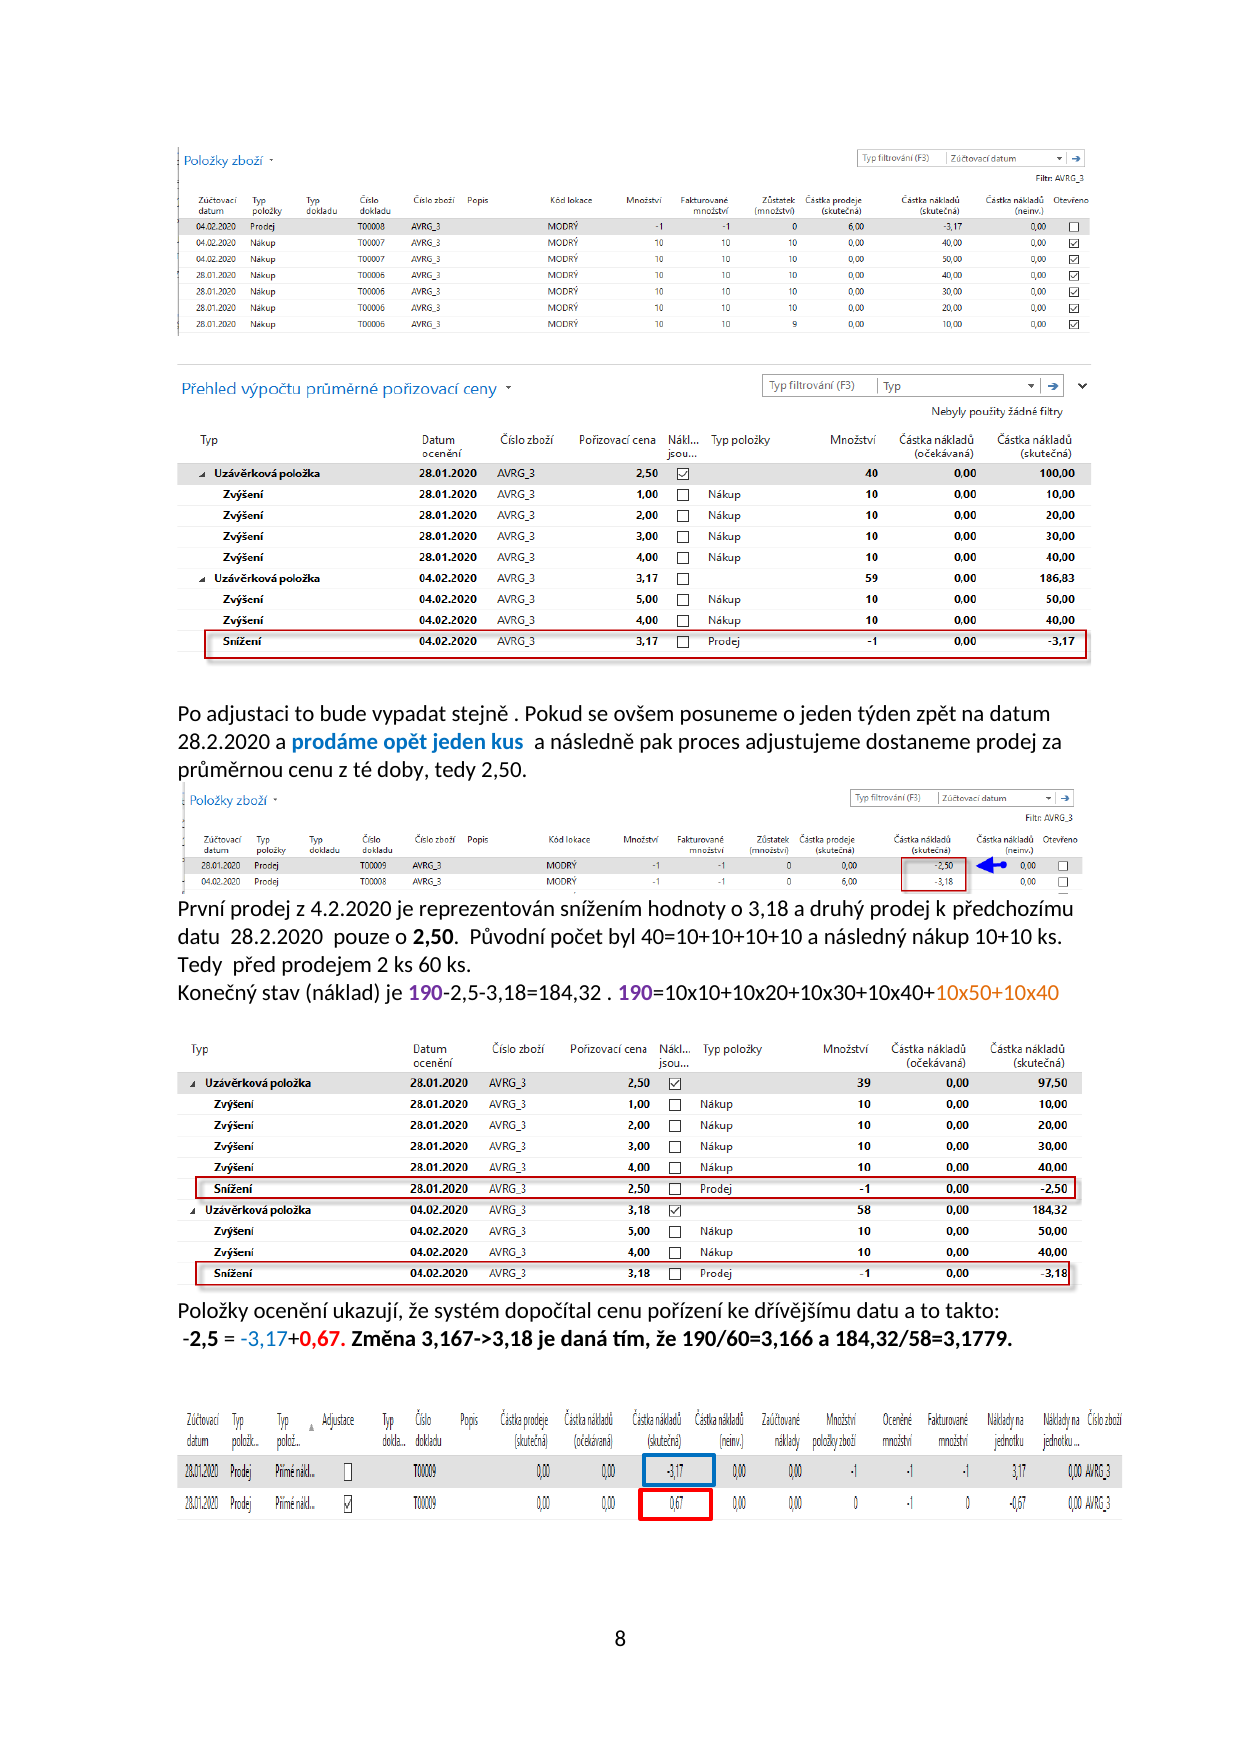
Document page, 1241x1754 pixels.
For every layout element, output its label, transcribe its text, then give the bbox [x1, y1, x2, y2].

text Po adjustaci to bude vypadat stejně . Pokud se ovšem posuneme o jeden týden zpět na datum 28.2.2020 a prodáme opět jeden kus a následně pak proces adjustujeme dostaneme prodej za průměrnou cenu z té doby, tedy 2,50. [177, 699, 1093, 783]
picture [177, 363, 1092, 671]
picture [182, 782, 1083, 894]
picture [177, 147, 1090, 336]
picture [177, 1034, 1082, 1297]
text První prodej z 4.2.2020 je reprezentován snížením hodnoty o 3,18 a druhý prodej k předchozímu datu 28.2.2020 pouze o 2,50. Původní počet byl 40=10+10+10+10 a následný nákup 10+10 ks. Tedy před prodejem 2 ks 60 ks. [177, 894, 1093, 978]
text -2,5 = -3,17+0,67. Změna 3,167->3,18 je daná tím, že 190/60=3,166 a 184,32/58=3,1779. [177, 1324, 1093, 1353]
text Konečný stav (náklad) je 190-2,5-3,18=184,32 . 190=10x10+10x20+10x30+10x40+10x50+10x40 [177, 978, 1093, 1006]
picture [177, 1380, 1123, 1529]
text Položky ocenění ukazují, že systém dopočítal cenu pořízení ke dřívějšímu datu a to takto: [177, 1297, 1093, 1324]
